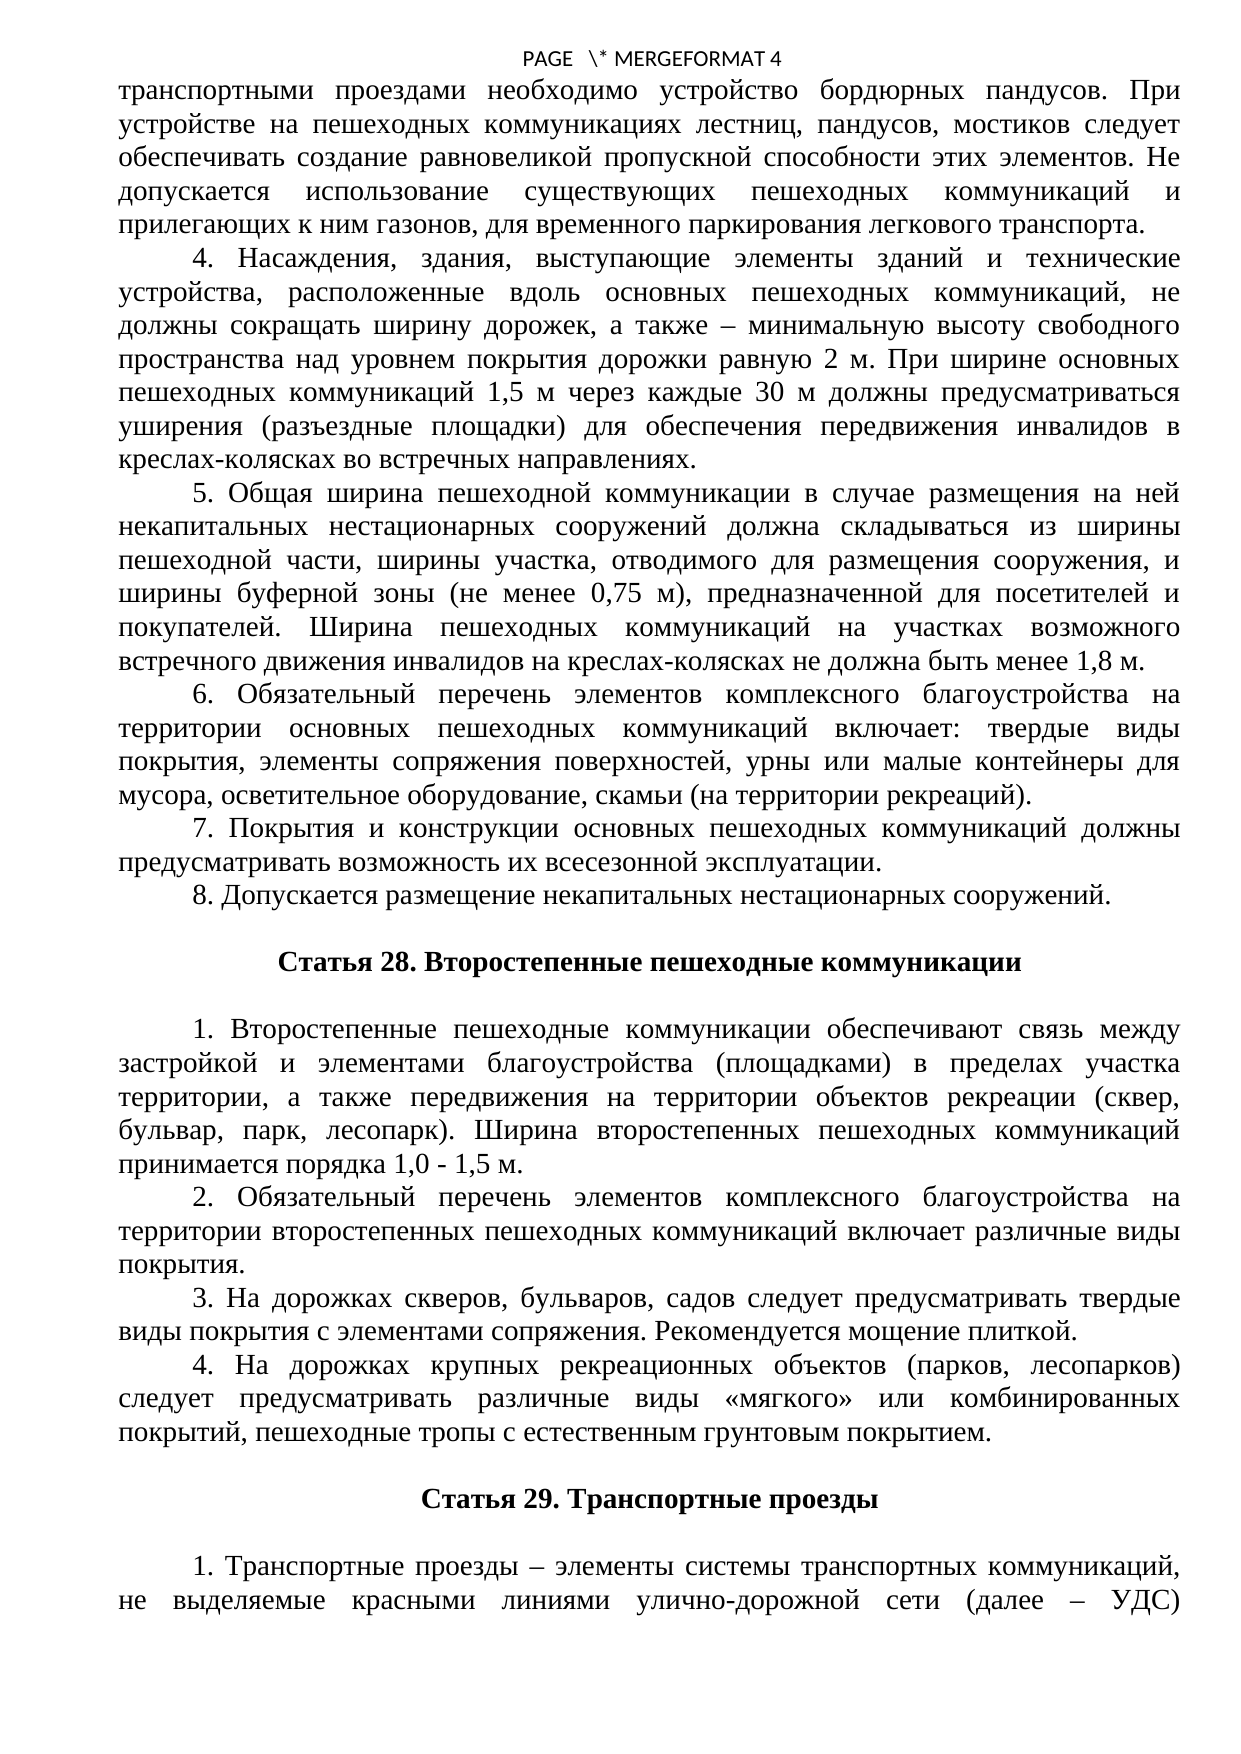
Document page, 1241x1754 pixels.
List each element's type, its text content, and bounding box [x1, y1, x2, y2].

text Статья 29. Транспортные проезды [118, 1481, 1181, 1515]
text 4. Насаждения, здания, выступающие элементы зданий и технические устройства, расположенные вдоль основных пешеходных коммуникаций, не должны сокращать ширину дорожек, а также – минимальную высоту свободного пространства над уровнем покрытия дорожки равную 2 м. При ширине основных пешеходных коммуникаций 1,5 м через каждые 30 м должны предусматриваться уширения (разъездные площадки) для обеспечения передвижения инвалидов в креслах-колясках во встречных направлениях. [118, 240, 1181, 475]
text Статья 28. Второстепенные пешеходные коммуникации [118, 944, 1181, 978]
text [118, 72, 1181, 240]
text 8. Допускается размещение некапитальных нестационарных сооружений. [118, 877, 1181, 911]
text 1. Второстепенные пешеходные коммуникации обеспечивают связь между застройкой и элементами благоустройства (площадками) в пределах участка территории, а также передвижения на территории объектов рекреации (сквер, бульвар, парк, лесопарк). Ширина второстепенных пешеходных коммуникаций принимается порядка 1,0 - 1,5 м. [118, 1012, 1181, 1179]
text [118, 1548, 1181, 1615]
text 3. На дорожках скверов, бульваров, садов следует предусматривать твердые виды покрытия с элементами сопряжения. Рекомендуется мощение плиткой. [118, 1280, 1181, 1347]
text 4. На дорожках крупных рекреационных объектов (парков, лесопарков) следует предусматривать различные виды «мягкого» или комбинированных покрытий, пешеходные тропы с естественным грунтовым покрытием. [118, 1347, 1181, 1448]
text 2. Обязательный перечень элементов комплексного благоустройства на территории второстепенных пешеходных коммуникаций включает различные виды покрытия. [118, 1179, 1181, 1280]
text 7. Покрытия и конструкции основных пешеходных коммуникаций должны предусматривать возможность их всесезонной эксплуатации. [118, 810, 1181, 877]
text 6. Обязательный перечень элементов комплексного благоустройства на территории основных пешеходных коммуникаций включает: твердые виды покрытия, элементы сопряжения поверхностей, урны или малые контейнеры для мусора, осветительное оборудование, скамьи (на территории рекреаций). [118, 676, 1181, 810]
text 5. Общая ширина пешеходной коммуникации в случае размещения на ней некапитальных нестационарных сооружений должна складываться из ширины пешеходной части, ширины участка, отводимого для размещения сооружения, и ширины буферной зоны (не менее 0,75 м), предназначенной для посетителей и покупателей. Ширина пешеходных коммуникаций на участках возможного встречного движения инвалидов на креслах-колясках не должна быть менее 1,8 м. [118, 475, 1181, 676]
